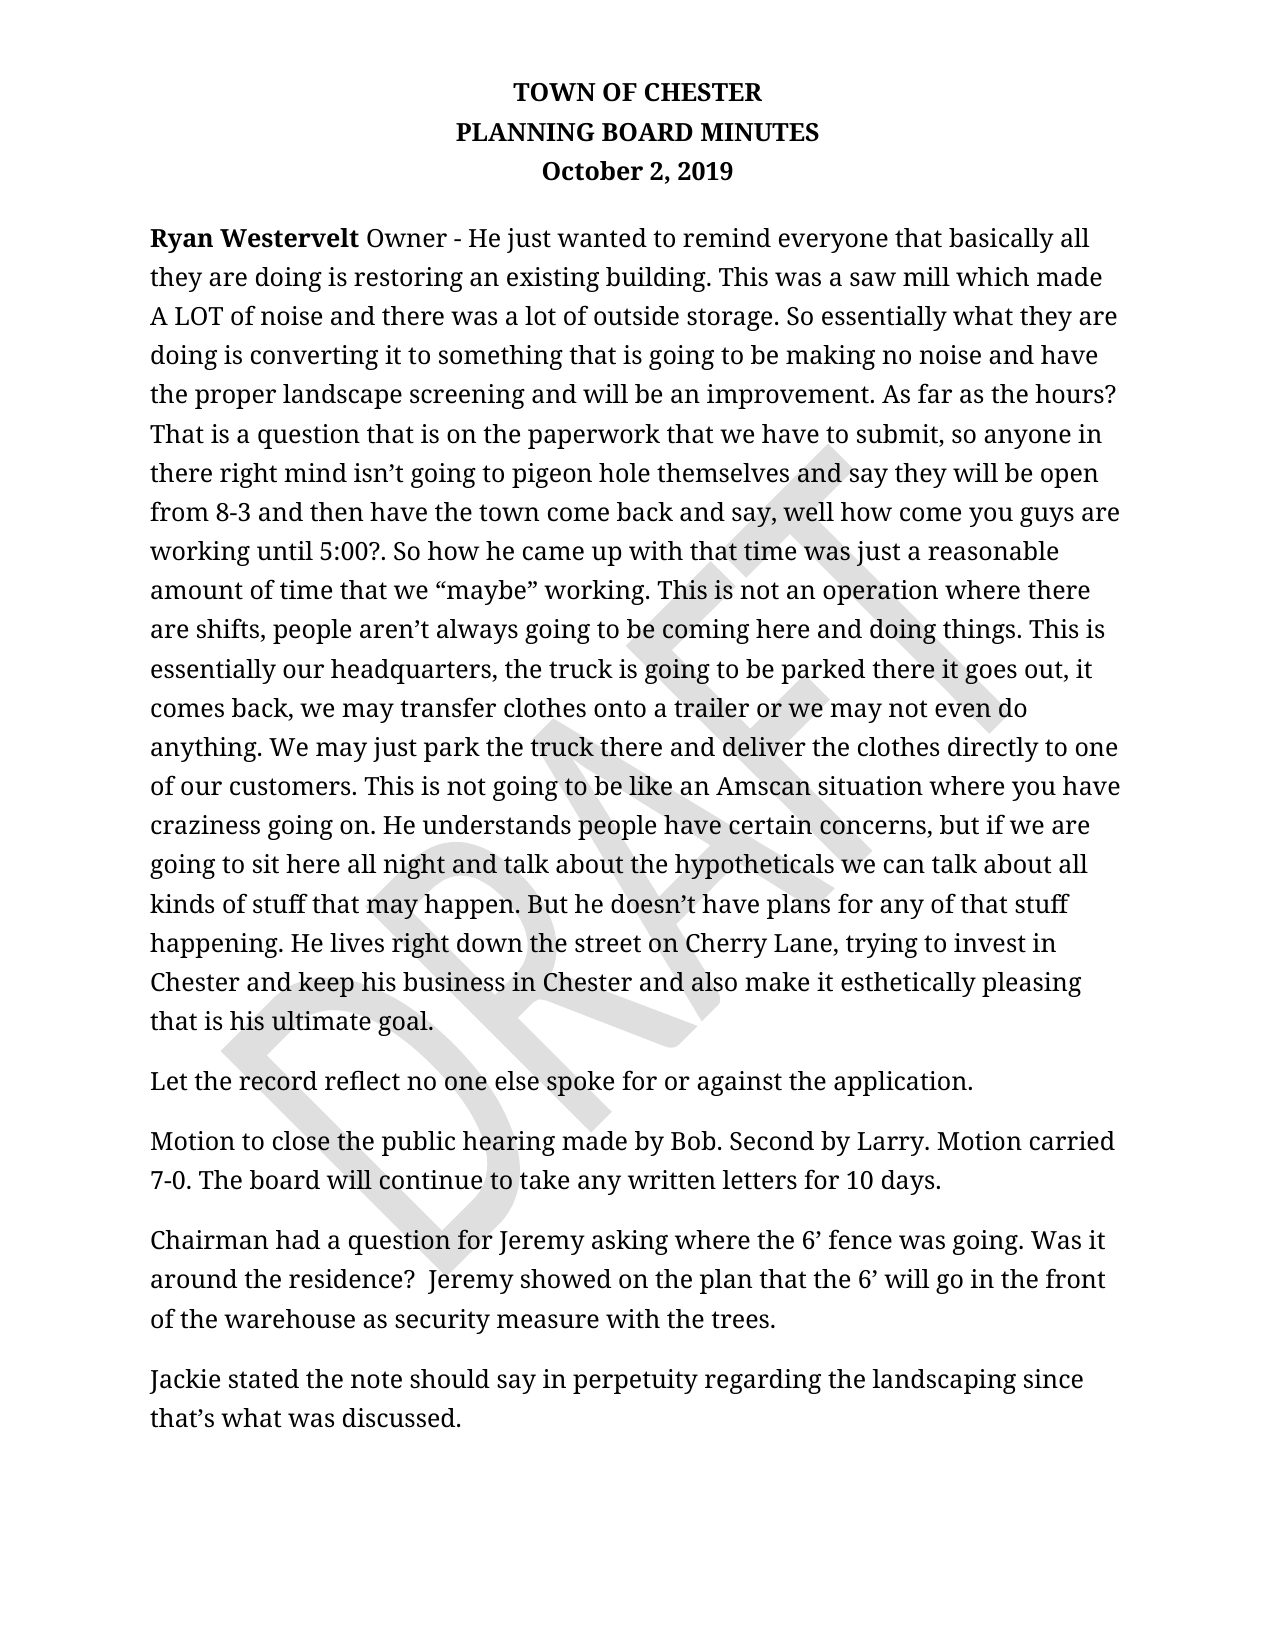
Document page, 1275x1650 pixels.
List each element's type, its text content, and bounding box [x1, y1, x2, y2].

text Motion to close the public hearing made by Bob. Second by Larry. Motion carried 7-0. The board will continue to take any written letters for 10 days. [150, 1124, 1125, 1197]
text Ryan Westervelt Owner - He just wanted to remind everyone that basically all they are doing is restoring an existing building. This was a saw mill which made A LOT of noise and there was a lot of outside storage. So essentially what they are doing is converting it to something that is going to be making no noise and have the proper landscape screening and will be an improvement. As far as the hours? That is a question that is on the paperwork that we have to submit, so anyone in there right mind isn’t going to pigeon hole themselves and say they will be open from 8-3 and then have the town come back and say, well how come you guys are working until 5:00?. So how he came up with that time was just a reasonable amount of time that we “maybe” working. This is not an operation where there are shifts, people aren’t always going to be coming here and doing things. This is essentially our headquarters, the truck is going to be parked there it goes out, it comes back, we may transfer clothes onto a trailer or we may not even do anything. We may just park the truck there and deliver the clothes directly to one of our customers. This is not going to be like an Amscan situation where you have craziness going on. He understands people have certain concerns, but if we are going to sit here all night and talk about the hypotheticals we can talk about all kinds of stuff that may happen. But he doesn’t have plans for any of that stuff happening. He lives right down the street on Cherry Lane, trying to invest in Chester and keep his business in Chester and also make it esthetically pleasing that is his ultimate goal. [150, 221, 1125, 1038]
text Let the record reflect no one else spoke for or against the application. [150, 1064, 1125, 1098]
text Jackie stated the note should say in perpetuity regarding the landscaping since that’s what was discussed. [150, 1361, 1125, 1434]
text Chairman had a question for Jeremy asking where the 6’ fence was going. Was it around the residence? Jeremy showed on the plan that the 6’ will go in the front of the warehouse as security measure with the trees. [150, 1223, 1125, 1335]
